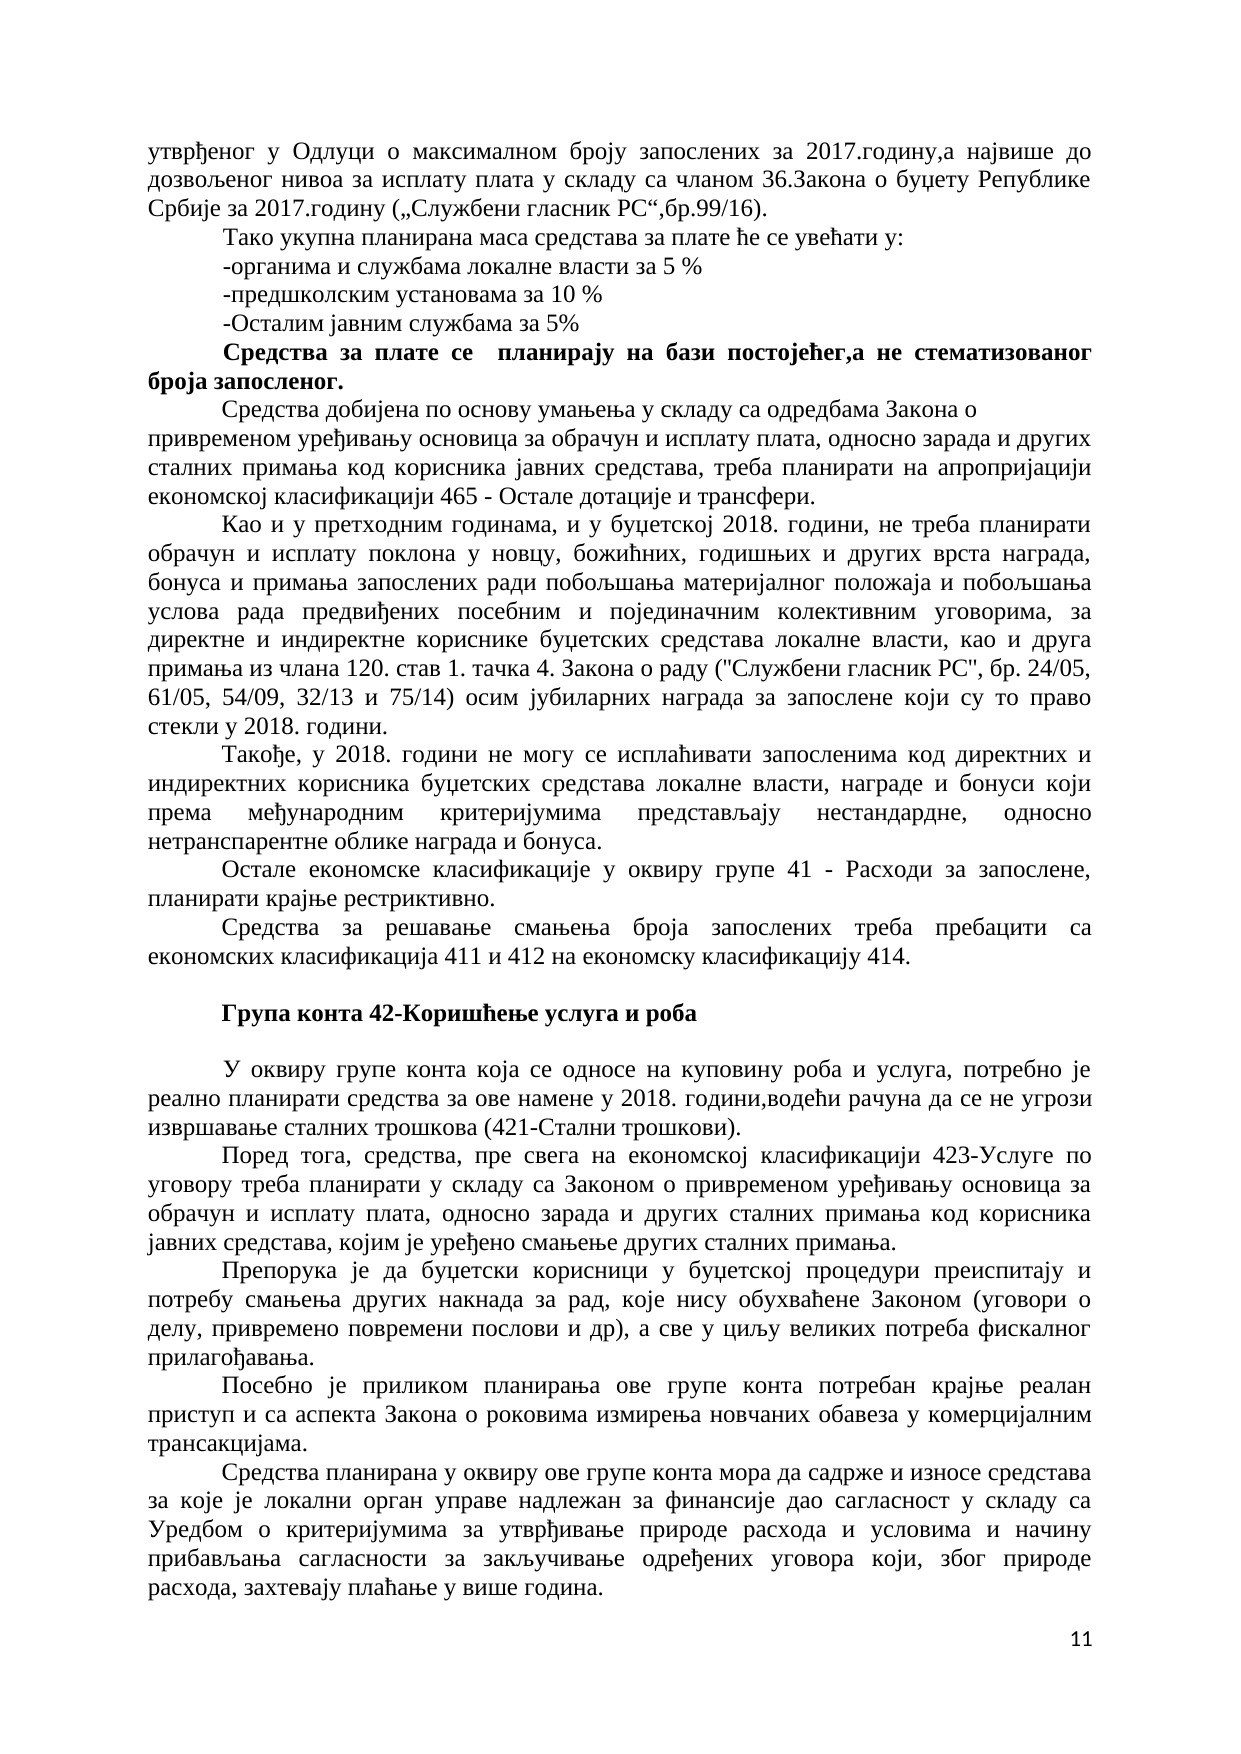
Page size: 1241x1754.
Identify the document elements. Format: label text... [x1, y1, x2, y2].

text У оквиру групе конта која се односе на куповину роба и услуга, потребно је реално планирати средства за ове намене у 2018. години,водећи рачуна да се не угрози извршавање сталних трошкова (421-Стални трошкови). [148, 1054, 1092, 1141]
text -Осталим јавним службама за 5% [148, 308, 1092, 337]
text Тако укупна планирана маса средстава за плате ће се увећати у: [148, 222, 1092, 251]
text привременом уређивању основица за обрачун и исплату плата, односно зарада и других сталних примања код корисника јавних средстава, треба планирати на апропријацији економској класификацији 465 - Остале дотације и трансфери. [148, 423, 1092, 509]
text -предшколским установама за 10 % [148, 279, 1092, 308]
text Група конта 42-Коришћење услуга и роба [148, 998, 1092, 1026]
text Посебно је приликом планирања ове групе конта потребан крајње реалан приступ и са аспекта Закона о роковима измирења новчаних обавеза у комерцијалним трансакцијама. [148, 1371, 1092, 1457]
text Средства за решавање смањења броја запослених треба пребацити са економских класификација 411 и 412 на економску класификацију 414. [148, 912, 1092, 969]
text Као и у претходним годинама, и у буџетској 2018. години, не треба планирати обрачун и исплату поклона у новцу, божићних, годишњих и других врста награда, бонуса и примања запослених ради побољшања материјалног положаја и побољшања услова рада предвиђених посебним и појединачним колективним уговорима, за директне и индиректне кориснике буџетских средстава локалне власти, као и друга примања из члана 120. став 1. тачка 4. Закона о раду (''Службени гласник РС'', бр. 24/05, 61/05, 54/09, 32/13 и 75/14) осим јубиларних награда за запослене који су то право стекли у 2018. години. [148, 509, 1092, 739]
text Остале економске класификације у оквиру групе 41 - Расходи за запослене, планирати крајње рестриктивно. [148, 854, 1092, 912]
text Средства планирана у оквиру ове групе конта мора да садрже и износе средстава за које је локални орган управе надлежан за финансије дао сагласност у складу са Уредбом о критеријумима за утврђивање природе расхода и условима и начину прибављања сагласности за закључивање одређених уговора који, због природе расхода, захтевају плаћање у више година. [148, 1457, 1092, 1601]
text Такође, у 2018. години не могу се исплаћивати запосленима код директних и индиректних корисника буџетских средстава локалне власти, награде и бонуси који према међународним критеријумима представљају нестандардне, односно нетранспарентне облике награда и бонуса. [148, 739, 1092, 854]
text Средства за плате се планирају на бази постојећег,а не стематизованог броја запосленог. [148, 337, 1092, 394]
text -органима и службама локалне власти за 5 % [148, 251, 1092, 279]
text Средства добијена по основу умањења у складу са одредбама Закона о [221, 394, 1092, 423]
text Поред тога, средства, пре свега на економској класификацији 423-Услуге по уговору треба планирати у складу са Законом о привременом уређивању основица за обрачун и исплату плата, односно зарада и других сталних примања код корисника јавних средстава, којим је уређено смањење других сталних примања. [148, 1141, 1092, 1256]
text Препорука је да буџетски корисници у буџетској процедури преиспитају и потребу смањења других накнада за рад, које нису обухваћене Законом (уговори о делу, привремено повремени послови и др), а све у циљу великих потреба фискалног прилагођавања. [148, 1256, 1092, 1371]
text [148, 136, 1092, 222]
